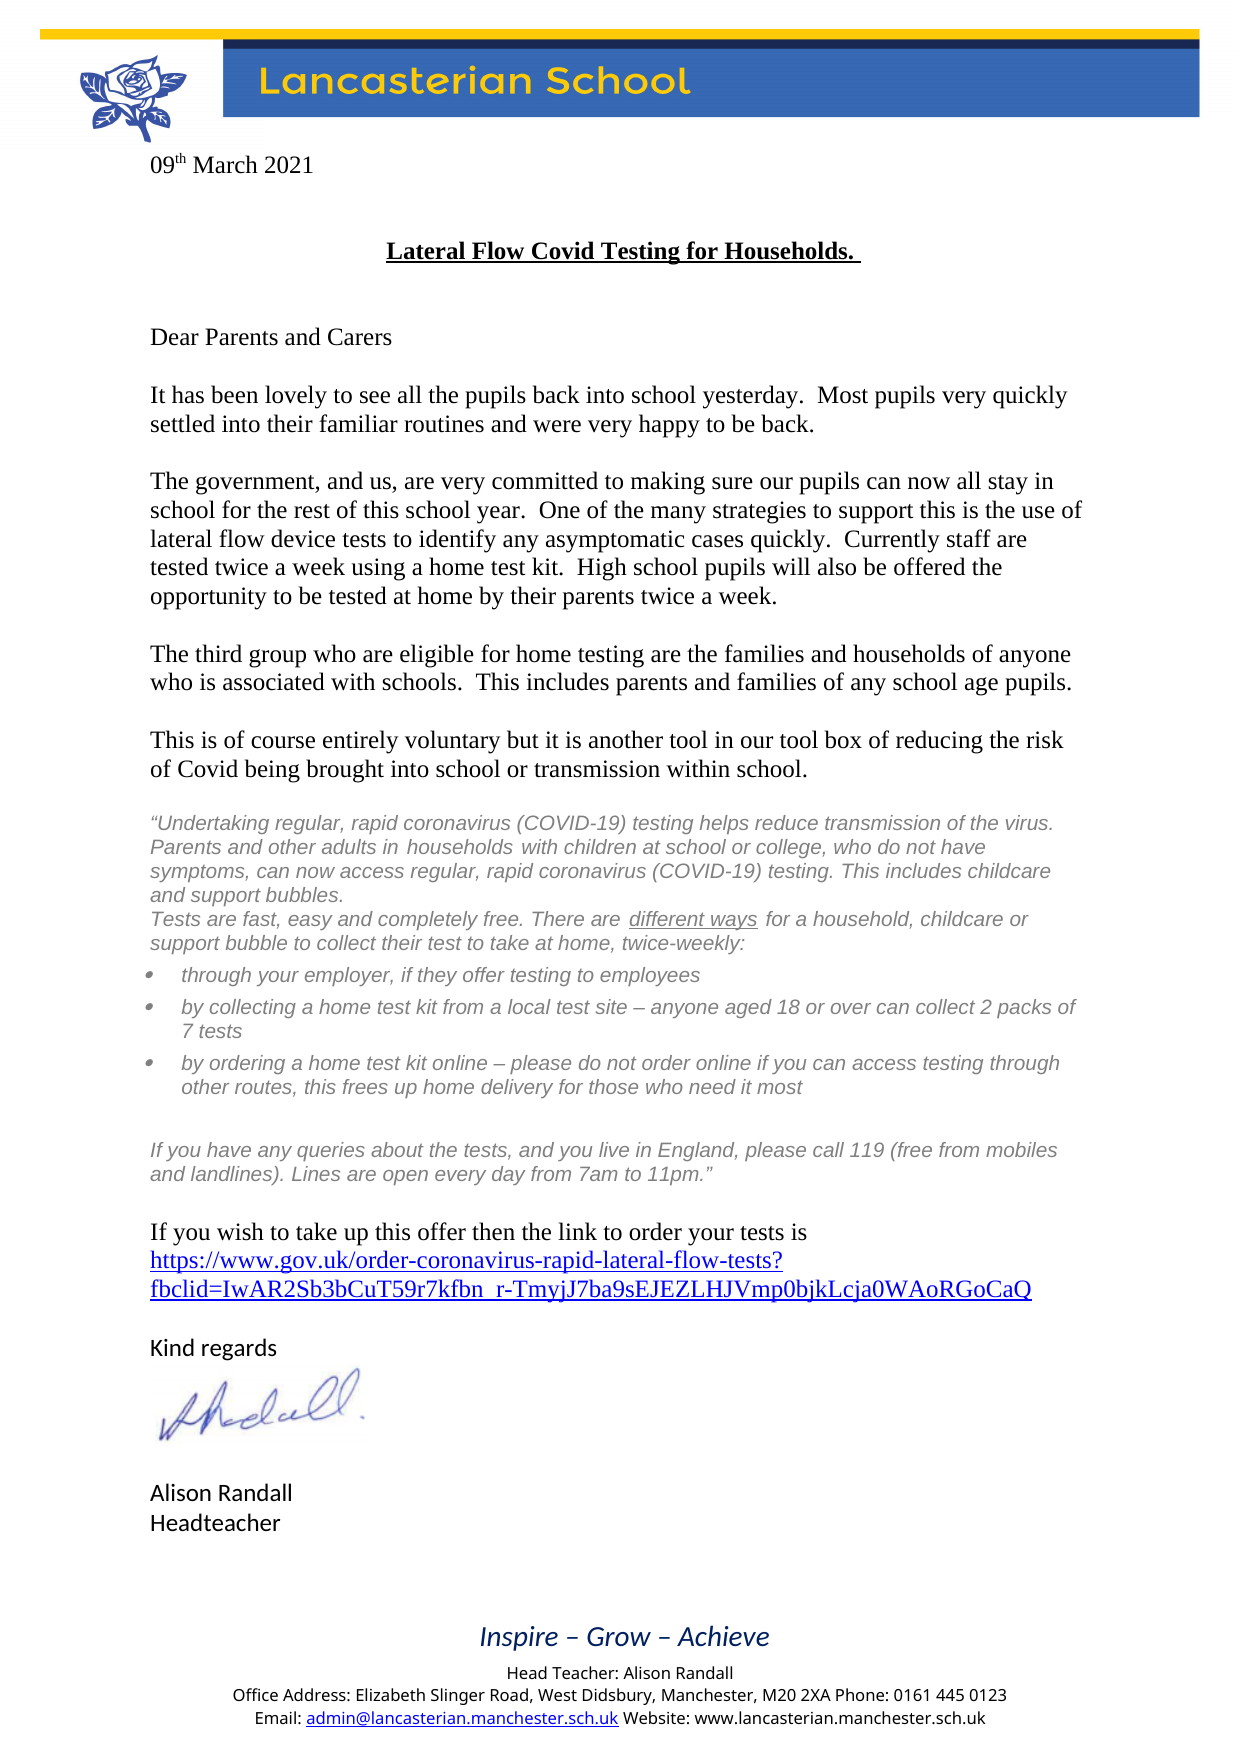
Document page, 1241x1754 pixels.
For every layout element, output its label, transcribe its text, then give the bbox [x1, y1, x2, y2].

text Alison Randall [150, 1477, 1090, 1507]
text If you have any queries about the tests, and you live in England, please call 119 (free from mobiles and landlines). Lines are open every day from 7am to 11pm.” [150, 1138, 1090, 1186]
text This is of course entirely voluntary but it is another tool in our tool box of reducing the risk of Covid being brought into school or transmission within school. [150, 725, 1090, 782]
text Dear Parents and Carers [150, 322, 1090, 351]
picture [0, 0, 1237, 149]
text “Undertaking regular, rapid coronavirus (COVID-19) testing helps reduce transmission of the virus. Parents and other adults in households with children at school or college, who do not have symptoms, can now access regular, rapid coronavirus (COVID-19) testing. This includes childcare and support bubbles. [150, 811, 1090, 907]
text It has been lovely to see all the pupils back into school yesterday. Most pupils very quickly settled into their familiar routines and were very happy to be back. [150, 380, 1090, 437]
text 09th March 2021 [150, 150, 1090, 179]
text If you wish to take up this offer then the link to order your tests is [150, 1217, 1090, 1246]
picture [150, 1362, 366, 1447]
text Lateral Flow Covid Testing for Households. [150, 236, 1090, 265]
text The third group who are eligible for home testing are the families and households of anyone who is associated with schools. This includes parents and families of any school age pupils. [150, 639, 1090, 696]
text https://www.gov.uk/order-coronavirus-rapid-lateral-flow-tests?fbclid=IwAR2Sb3bCuT59r7kfbn_r-TmyjJ7ba9sEJEZLHJVmp0bjkLcja0WAoRGoCaQ [150, 1246, 1090, 1303]
text Headteacher [150, 1507, 1090, 1538]
table_header through your employer, if they offer testing to employees by collecting a home test kit from a local test site – anyone aged 18 or over can collect 2 packs of 7 tests by ordering a home test kit online – please do not order online if you can access testing through other routes, this frees up home delivery for those who need it most [150, 955, 1090, 1138]
text Kind regards [150, 1332, 1090, 1362]
text Tests are fast, easy and completely free. There are different ways for a household, childcare or support bubble to collect their test to take at home, twice-weekly: [150, 907, 1090, 955]
text The government, and us, are very committed to making sure our pupils can now all stay in school for the rest of this school year. One of the many strategies to support this is the use of lateral flow device tests to identify any asymptomatic cases quickly. Currently staff are tested twice a week using a home test kit. High school pupils will also be offered the opportunity to be tested at home by their parents twice a week. [150, 466, 1090, 610]
